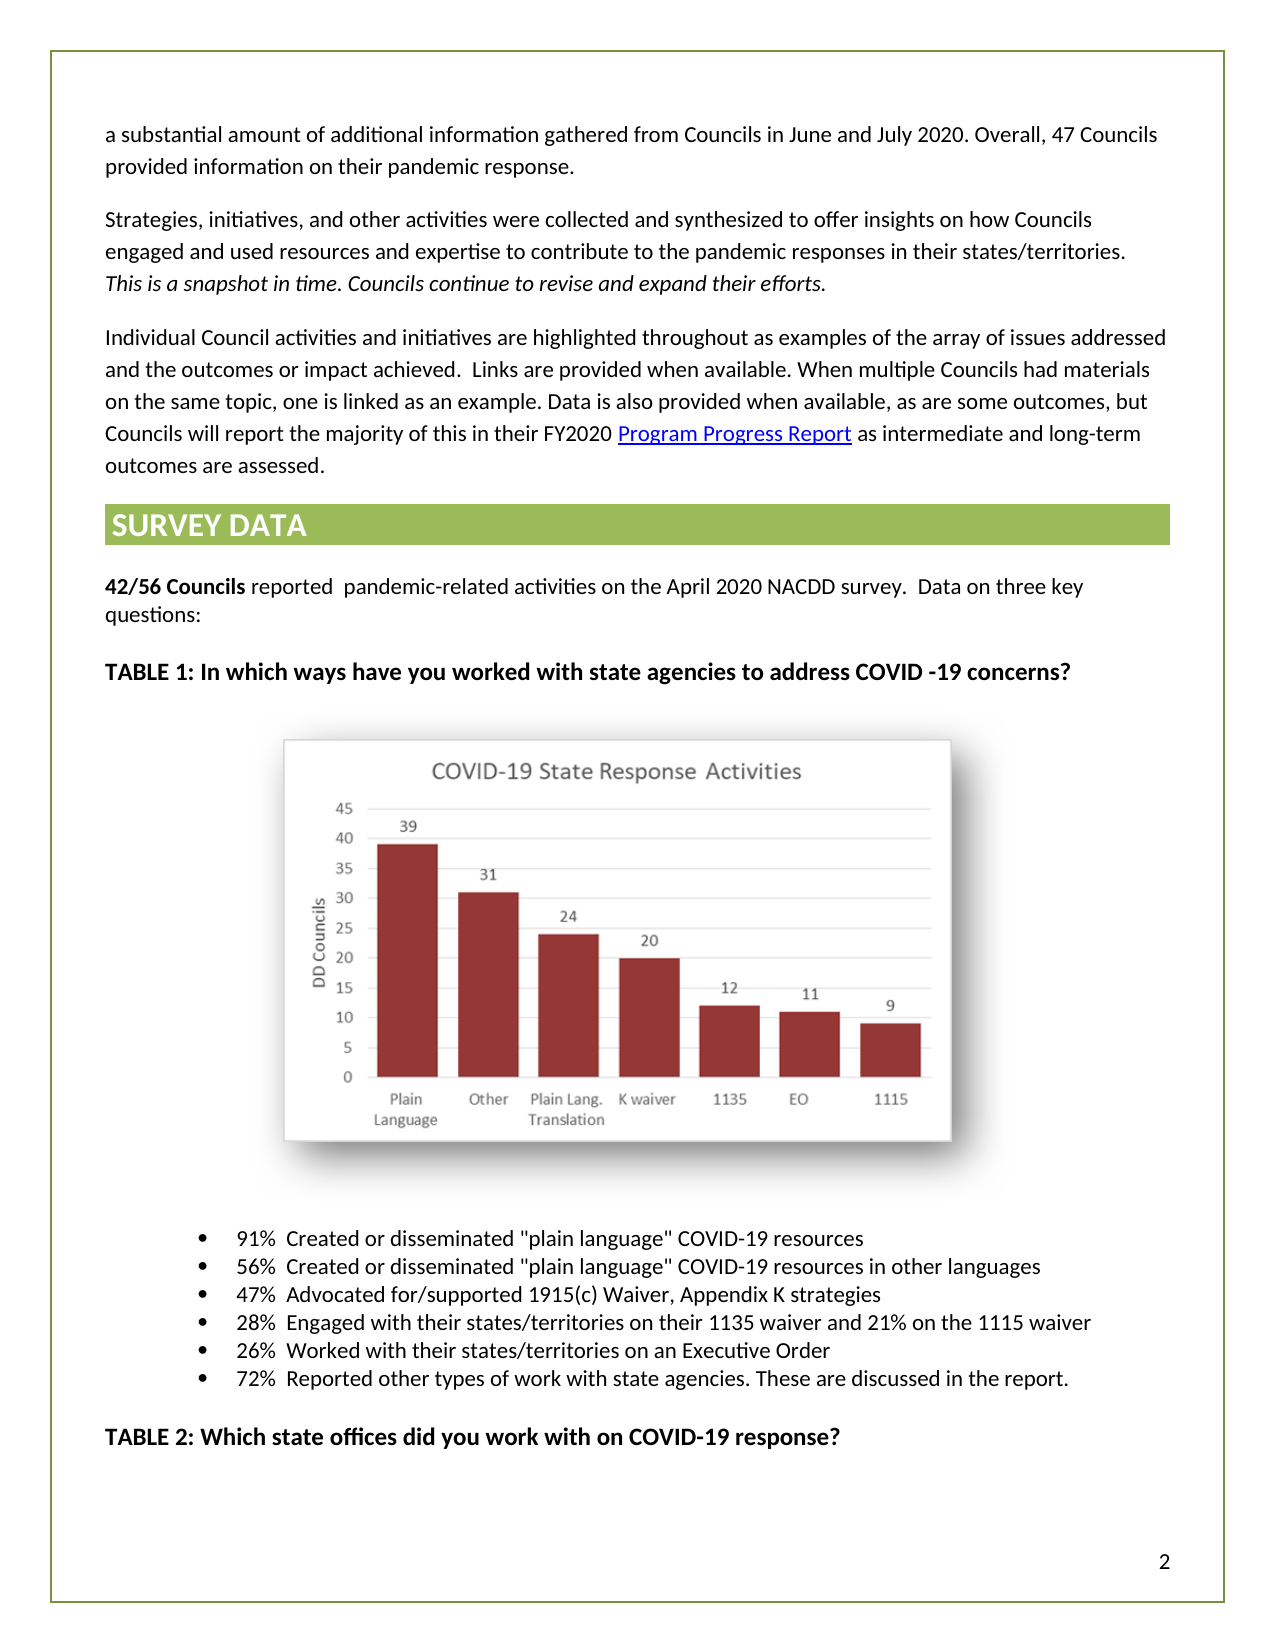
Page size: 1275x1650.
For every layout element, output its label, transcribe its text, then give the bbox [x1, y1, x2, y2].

list 26% Worked with their states/territories on an Executive Order [199, 1337, 1170, 1364]
list 56% Created or disseminated "plain language" COVID-19 resources in other languages [199, 1252, 1170, 1281]
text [105, 120, 1170, 180]
text Individual Council activities and initiatives are highlighted throughout as examples of the array of issues addressed and the outcomes or impact achieved. Links are provided when available. When multiple Councils had materials on the same topic, one is linked as an example. Data is also provided when available, as are some outcomes, but Councils will report the majority of this in their FY2020 Program Progress Report as intermediate and long-term outcomes are assessed. [105, 323, 1170, 479]
picture [283, 739, 952, 1142]
text 42/56 Councils reported pandemic-related activities on the April 2020 NACDD survey. Data on three key questions: [105, 572, 1170, 628]
list 91% Created or disseminated "plain language" COVID-19 resources [199, 1224, 1170, 1252]
text Strategies, initiatives, and other activities were collected and synthesized to offer insights on how Councils engaged and used resources and expertise to contribute to the pandemic responses in their states/territories. This is a snapshot in time. Councils continue to revise and expand their efforts. [105, 205, 1170, 298]
text TABLE 1: In which ways have you worked with state agencies to address COVID -19 concerns? [105, 656, 1170, 687]
text TABLE 2: Which state offices did you work with on COVID-19 response? [105, 1421, 1170, 1451]
list 47% Advocated for/supported 1915(c) Waiver, Appendix K strategies [199, 1281, 1170, 1308]
text SURVEY DATA [105, 504, 1170, 545]
list 72% Reported other types of work with state agencies. These are discussed in the report. [199, 1364, 1170, 1393]
list 28% Engaged with their states/territories on their 1135 waiver and 21% on the 1115 waiver [199, 1308, 1170, 1337]
